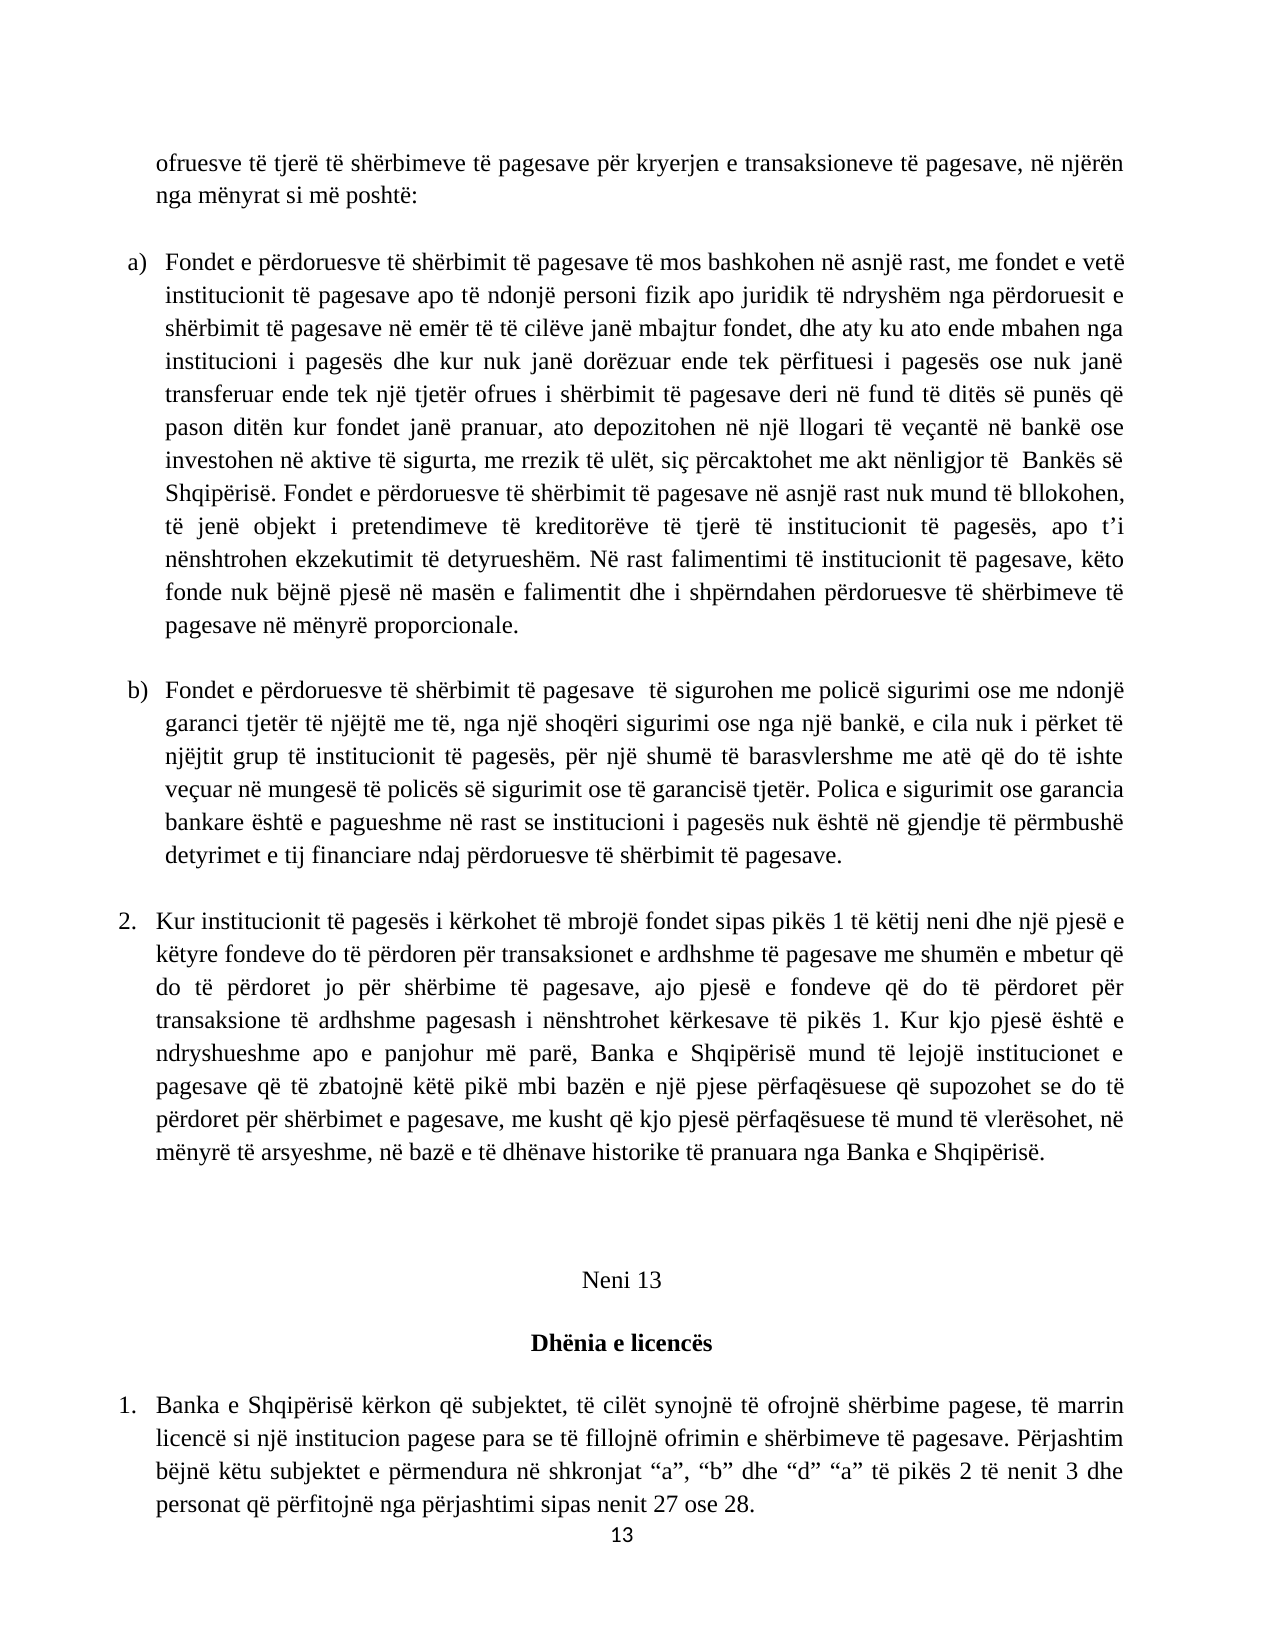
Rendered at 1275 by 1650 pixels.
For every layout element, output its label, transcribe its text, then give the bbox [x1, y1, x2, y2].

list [118, 148, 1125, 209]
list Fondet e përdoruesve të shërbimit të pagesave të mos bashkohen në asnjë rast, me fondet e vetë institucionit të pagesave apo të ndonjë personi fizik apo juridik të ndryshëm nga përdoruesit e shërbimit të pagesave në emër të të cilëve janë mbajtur fondet, dhe aty ku ato ende mbahen nga institucioni i pagesës dhe kur nuk janë dorëzuar ende tek përfituesi i pagesës ose nuk janë transferuar ende tek një tjetër ofrues i shërbimit të pagesave deri në fund të ditës së punës që pason ditën kur fondet janë pranuar, ato depozitohen në një llogari të veçantë në bankë ose investohen në aktive të sigurta, me rrezik të ulët, siç përcaktohet me akt nënligjor të Bankës së Shqipërisë. Fondet e përdoruesve të shërbimit të pagesave në asnjë rast nuk mund të bllokohen, të jenë objekt i pretendimeve të kreditorëve të tjerë të institucionit të pagesës, apo t’i nënshtrohen ekzekutimit të detyrueshëm. Në rast falimentimi të institucionit të pagesave, këto fonde nuk bëjnë pjesë në masën e falimentit dhe i shpërndahen përdoruesve të shërbimeve të pagesave në mënyrë proporcionale. [127, 247, 1125, 639]
text Dhënia e licencës [118, 1328, 1125, 1357]
list Banka e Shqipërisë kërkon që subjektet, të cilët synojnë të ofrojnë shërbime pagese, të marrin licencë si një institucion pagese para se të fillojnë ofrimin e shërbimeve të pagesave. Përjashtim bëjnë këtu subjektet e përmendura në shkronjat “a”, “b” dhe “d” “a” të pikës 2 të nenit 3 dhe personat që përfitojnë nga përjashtimi sipas nenit 27 ose 28. [118, 1390, 1125, 1518]
list Fondet e përdoruesve të shërbimit të pagesave të sigurohen me policë sigurimi ose me ndonjë garanci tjetër të njëjtë me të, nga një shoqëri sigurimi ose nga një bankë, e cila nuk i përket të njëjtit grup të institucionit të pagesës, për një shumë të barasvlershme me atë që do të ishte veçuar në mungesë të policës së sigurimit ose të garancisë tjetër. Polica e sigurimit ose garancia bankare është e pagueshme në rast se institucioni i pagesës nuk është në gjendje të përmbushë detyrimet e tij financiare ndaj përdoruesve të shërbimit të pagesave. [127, 675, 1125, 869]
list Kur institucionit të pagesës i kërkohet të mbrojë fondet sipas pikës 1 të këtij neni dhe një pjesë e këtyre fondeve do të përdoren për transaksionet e ardhshme të pagesave me shumën e mbetur që do të përdoret jo për shërbime të pagesave, ajo pjesë e fondeve që do të përdoret për transaksione të ardhshme pagesash i nënshtrohet kërkesave të pikës 1. Kur kjo pjesë është e ndryshueshme apo e panjohur më parë, Banka e Shqipërisë mund të lejojë institucionet e pagesave që të zbatojnë këtë pikë mbi bazën e një pjese përfaqësuese që supozohet se do të përdoret për shërbimet e pagesave, me kusht që kjo pjesë përfaqësuese të mund të vlerësohet, në mënyrë të arsyeshme, në bazë e të dhënave historike të pranuara nga Banka e Shqipërisë. [118, 906, 1125, 1166]
text Neni 13 [118, 1266, 1125, 1294]
